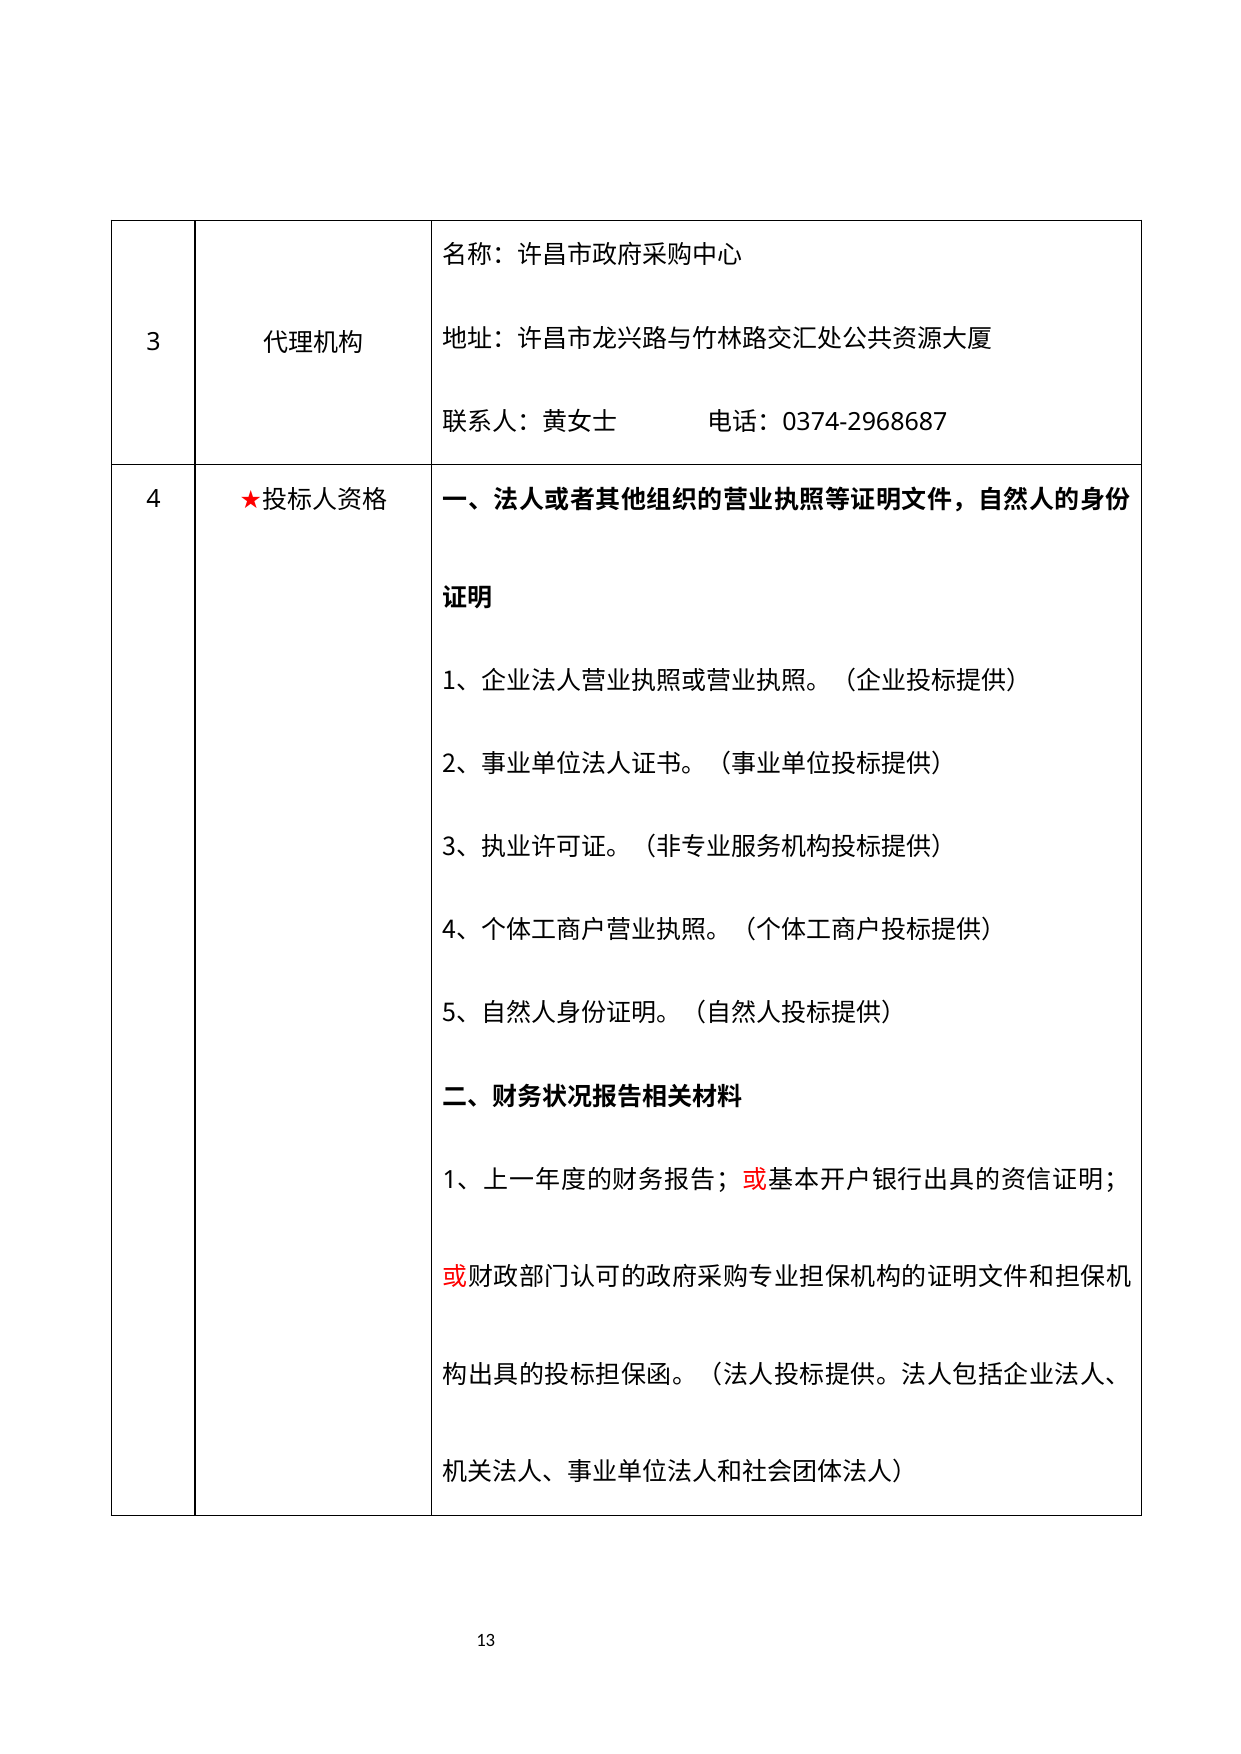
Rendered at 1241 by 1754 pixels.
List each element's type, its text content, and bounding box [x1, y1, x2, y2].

table_cell 4 [112, 465, 194, 1515]
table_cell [432, 465, 1141, 1515]
table_cell 3 [112, 221, 194, 464]
table_cell ★投标人资格 [196, 465, 431, 1515]
table_cell 名称：许昌市政府采购中心 地址：许昌市龙兴路与竹林路交汇处公共资源大厦 联系人：黄女士 电话：0374-2968687 [432, 221, 1141, 464]
table_cell 代理机构 [196, 221, 431, 464]
